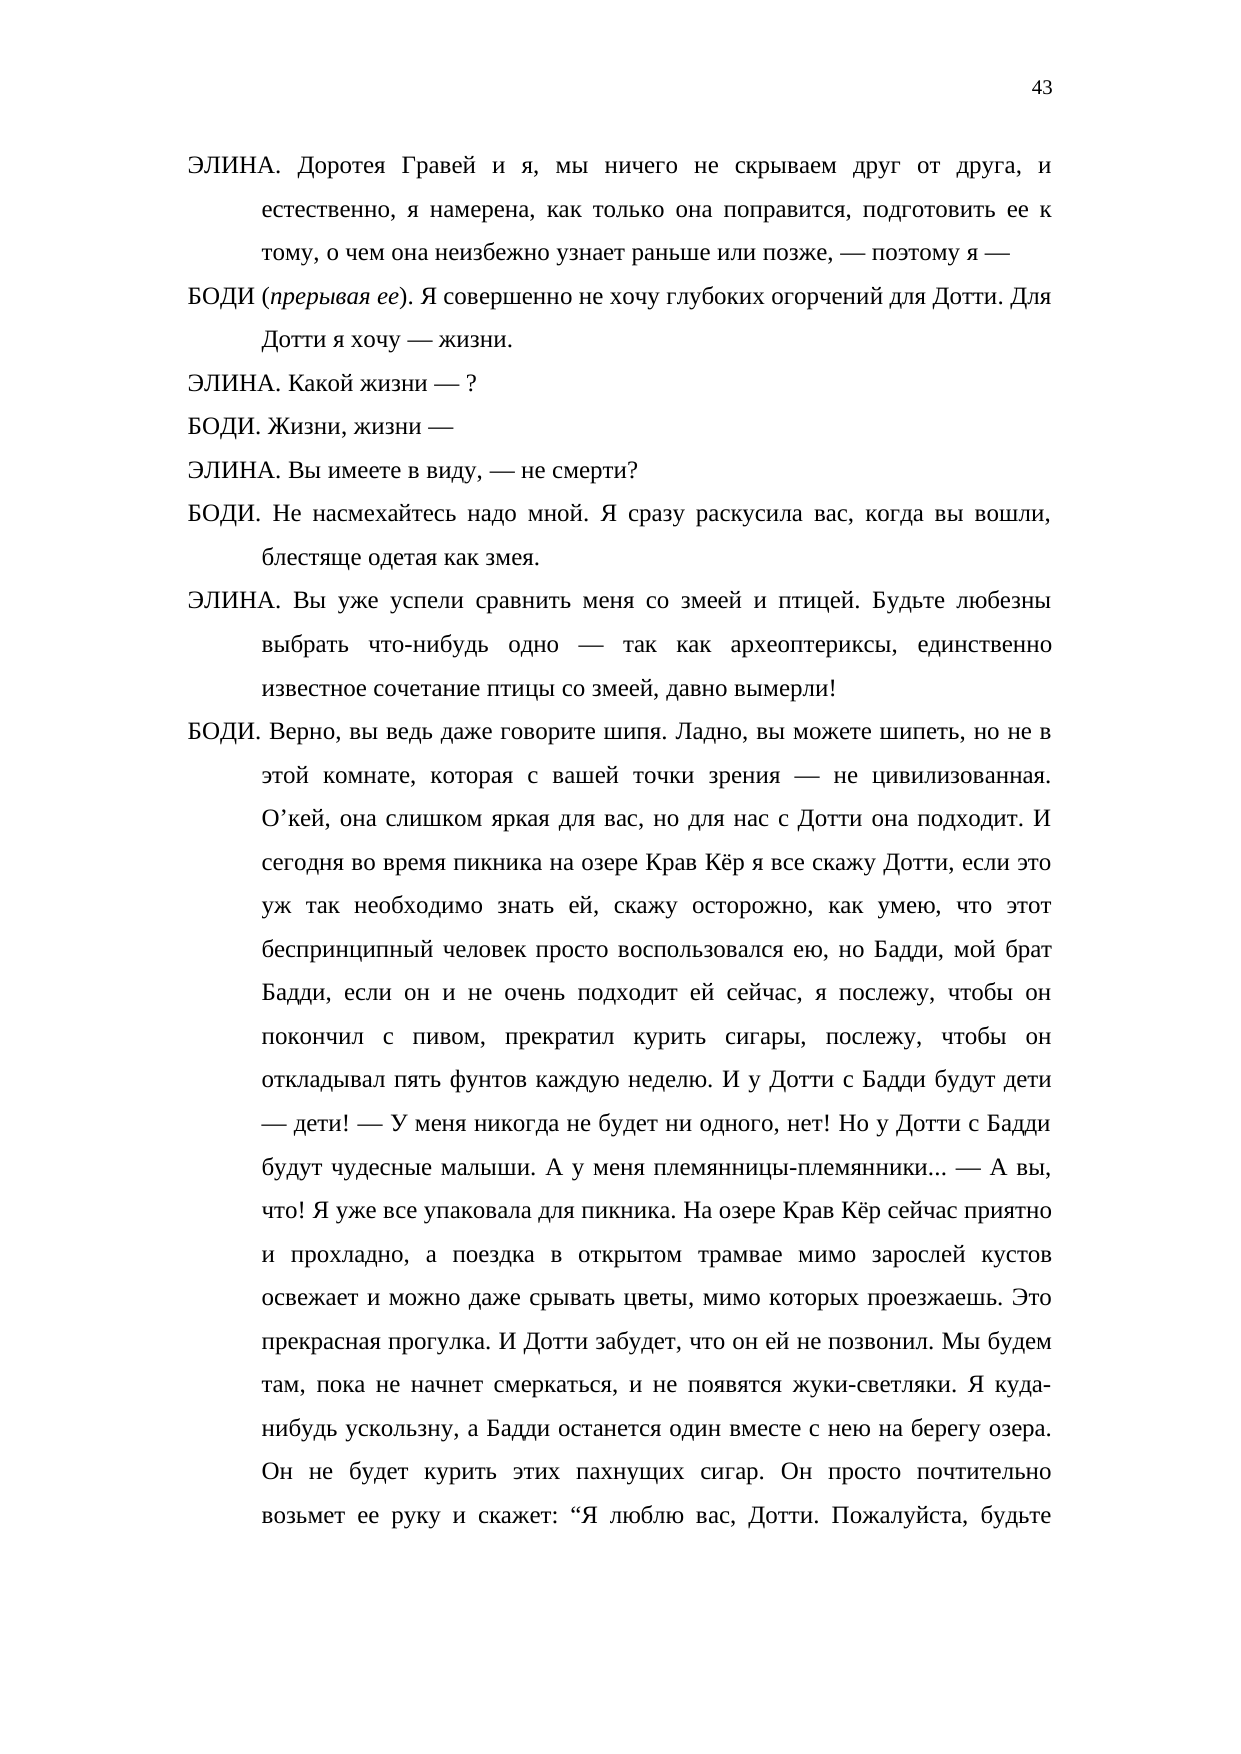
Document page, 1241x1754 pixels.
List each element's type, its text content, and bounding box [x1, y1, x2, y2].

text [187, 716, 1053, 1529]
text ЭЛИНА. Вы уже успели сравнить меня со змеей и птицей. Будьте любезны выбрать что-нибудь одно — так как археоптериксы, единственно известное сочетание птицы со змеей, давно вымерли! [187, 585, 1053, 702]
text БОДИ. Не насмехайтесь надо мной. Я сразу раскусила вас, когда вы вошли, блестяще одетая как змея. [187, 498, 1053, 571]
text ЭЛИНА. Какой жизни — ? [187, 368, 1053, 397]
text ЭЛИНА. Вы имеете в виду, — не смерти? [187, 455, 1053, 484]
text ЭЛИНА. Доротея Гравей и я, мы ничего не скрываем друг от друга, и естественно, я намерена, как только она поправится, подготовить ее к тому, о чем она неизбежно узнает раньше или позже, — поэтому я — [187, 150, 1053, 266]
text БОДИ. Жизни, жизни — [187, 411, 1053, 440]
text БОДИ (прерывая ее). Я совершенно не хочу глубоких огорчений для Дотти. Для Дотти я хочу — жизни. [187, 281, 1053, 353]
